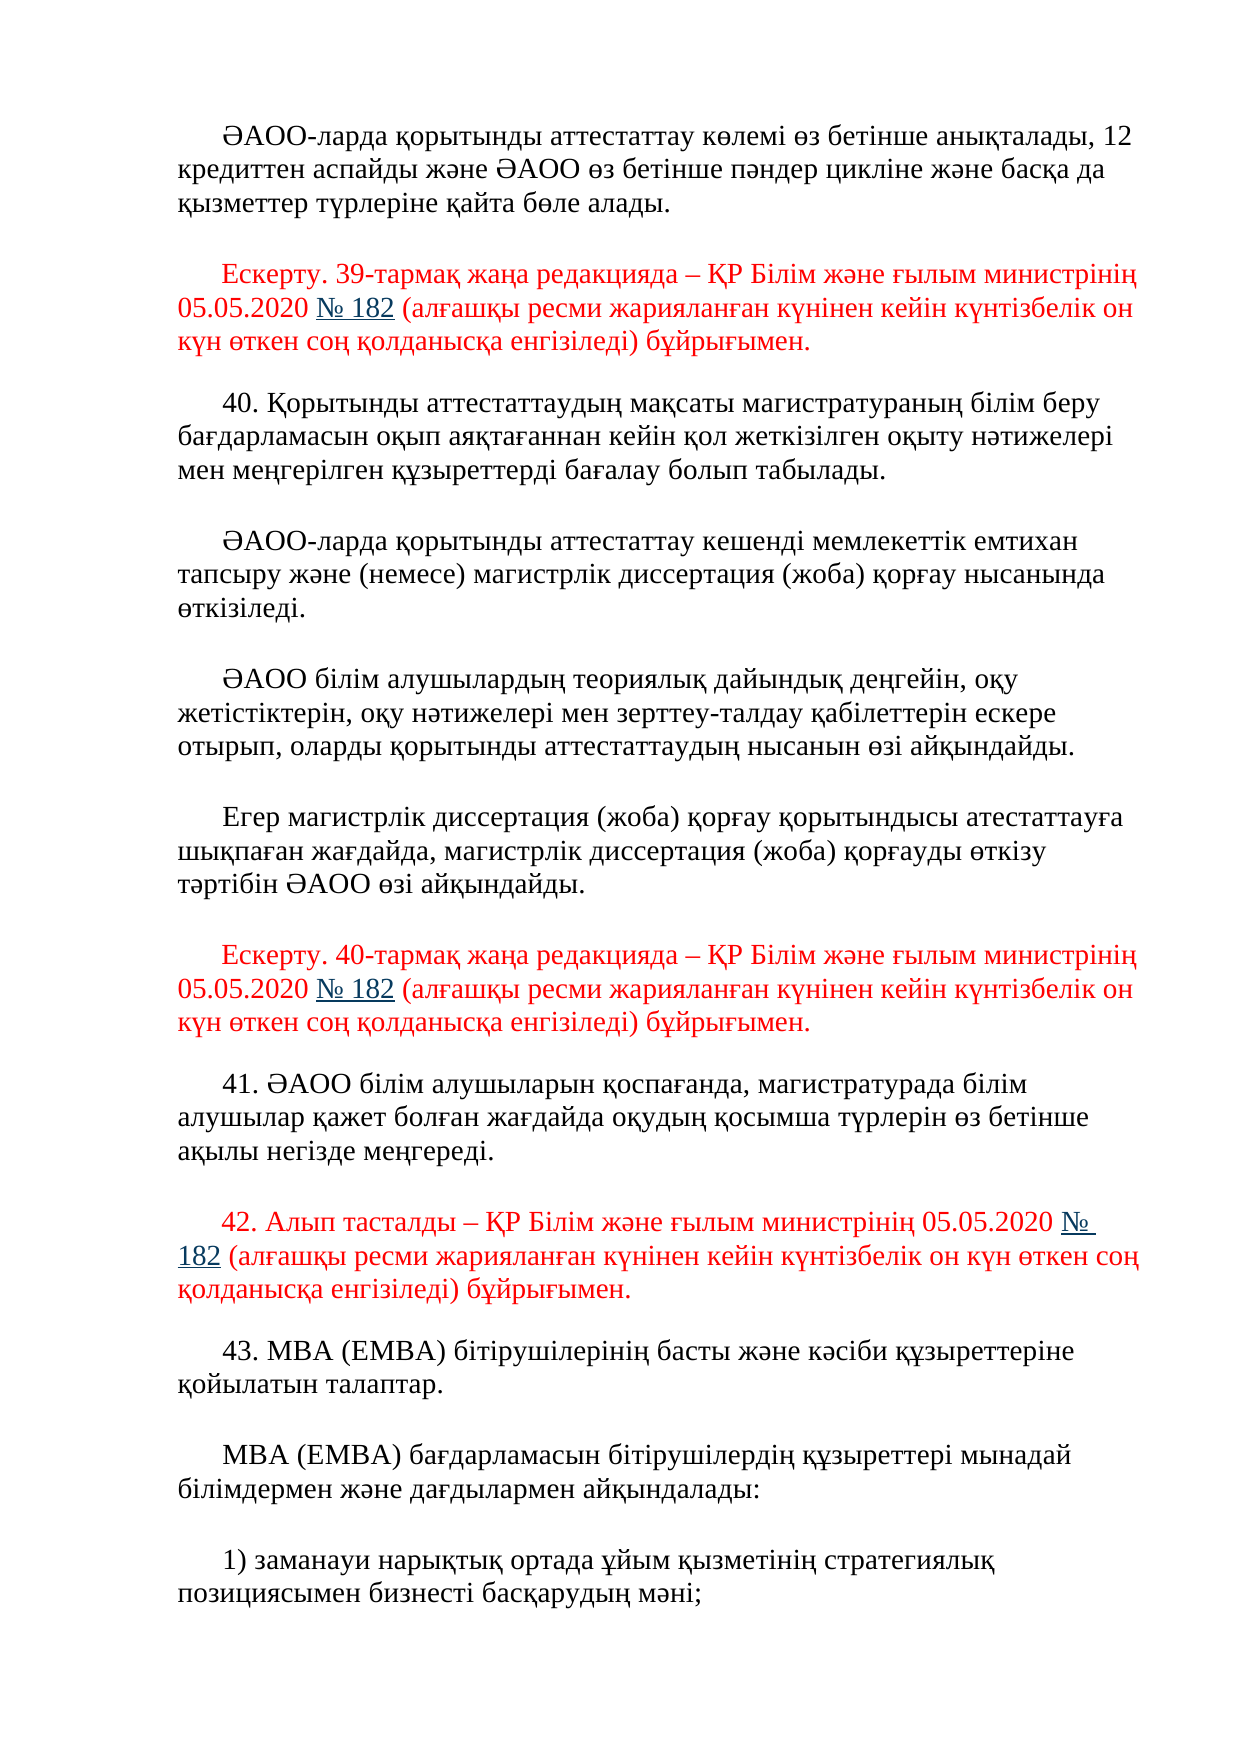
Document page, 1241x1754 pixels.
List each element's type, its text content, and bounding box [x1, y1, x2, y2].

text ӘАОО-ларда қорытынды аттестаттау көлемі өз бетінше анықталады, 12 кредиттен аспайды және ӘАОО өз бетінше пәндер цикліне және басқа да қызметтер түрлеріне қайта бөле алады. [177, 118, 1152, 219]
text Ескерту. 39-тармақ жаңа редакцияда – ҚР Білім және ғылым министрінің 05.05.2020 № 182 (алғашқы ресми жарияланған күнінен кейін күнтізбелік он күн өткен соң қолданысқа енгізіледі) бұйрығымен. [177, 256, 1152, 385]
text ӘАОО білім алушылардың теориялық дайындық деңгейін, оқу жетістіктерін, оқу нәтижелері мен зерттеу-талдау қабілеттерін ескере отырып, оларды қорытынды аттестаттаудың нысанын өзі айқындайды. [177, 661, 1152, 762]
text МВА (ЕМВА) бағдарламасын бітірушілердің құзыреттері мынадай білімдермен және дағдылармен айқындалады: [177, 1437, 1152, 1504]
text ӘАОО-ларда қорытынды аттестаттау кешенді мемлекеттік емтихан тапсыру және (немесе) магистрлік диссертация (жоба) қорғау нысанында өткізіледі. [177, 523, 1152, 624]
text 40. Қорытынды аттестаттаудың мақсаты магистратураның білім беру бағдарламасын оқып аяқтағаннан кейін қол жеткізілген оқыту нәтижелері мен меңгерілген құзыреттерді бағалау болып табылады. [177, 385, 1152, 486]
text 42. Алып тасталды – ҚР Білім және ғылым министрінің 05.05.2020 № 182 (алғашқы ресми жарияланған күнінен кейін күнтізбелік он күн өткен соң қолданысқа енгізіледі) бұйрығымен. [177, 1204, 1152, 1333]
text Егер магистрлік диссертация (жоба) қорғау қорытындысы атестаттауға шықпаған жағдайда, магистрлік диссертация (жоба) қорғауды өткізу тәртібін ӘАОО өзі айқындайды. [177, 799, 1152, 900]
text 43. МВА (ЕМВА) бітірушілерінің басты және кәсіби құзыреттеріне қойылатын талаптар. [177, 1333, 1152, 1400]
text 1) заманауи нарықтық ортада ұйым қызметінің стратегиялық позициясымен бизнесті басқарудың мәні; [177, 1542, 1152, 1609]
text 41. ӘАОО білім алушыларын қоспағанда, магистратурада білім алушылар қажет болған жағдайда оқудың қосымша түрлерін өз бетінше ақылы негізде меңгереді. [177, 1066, 1152, 1167]
text Ескерту. 40-тармақ жаңа редакцияда – ҚР Білім және ғылым министрінің 05.05.2020 № 182 (алғашқы ресми жарияланған күнінен кейін күнтізбелік он күн өткен соң қолданысқа енгізіледі) бұйрығымен. [177, 937, 1152, 1066]
